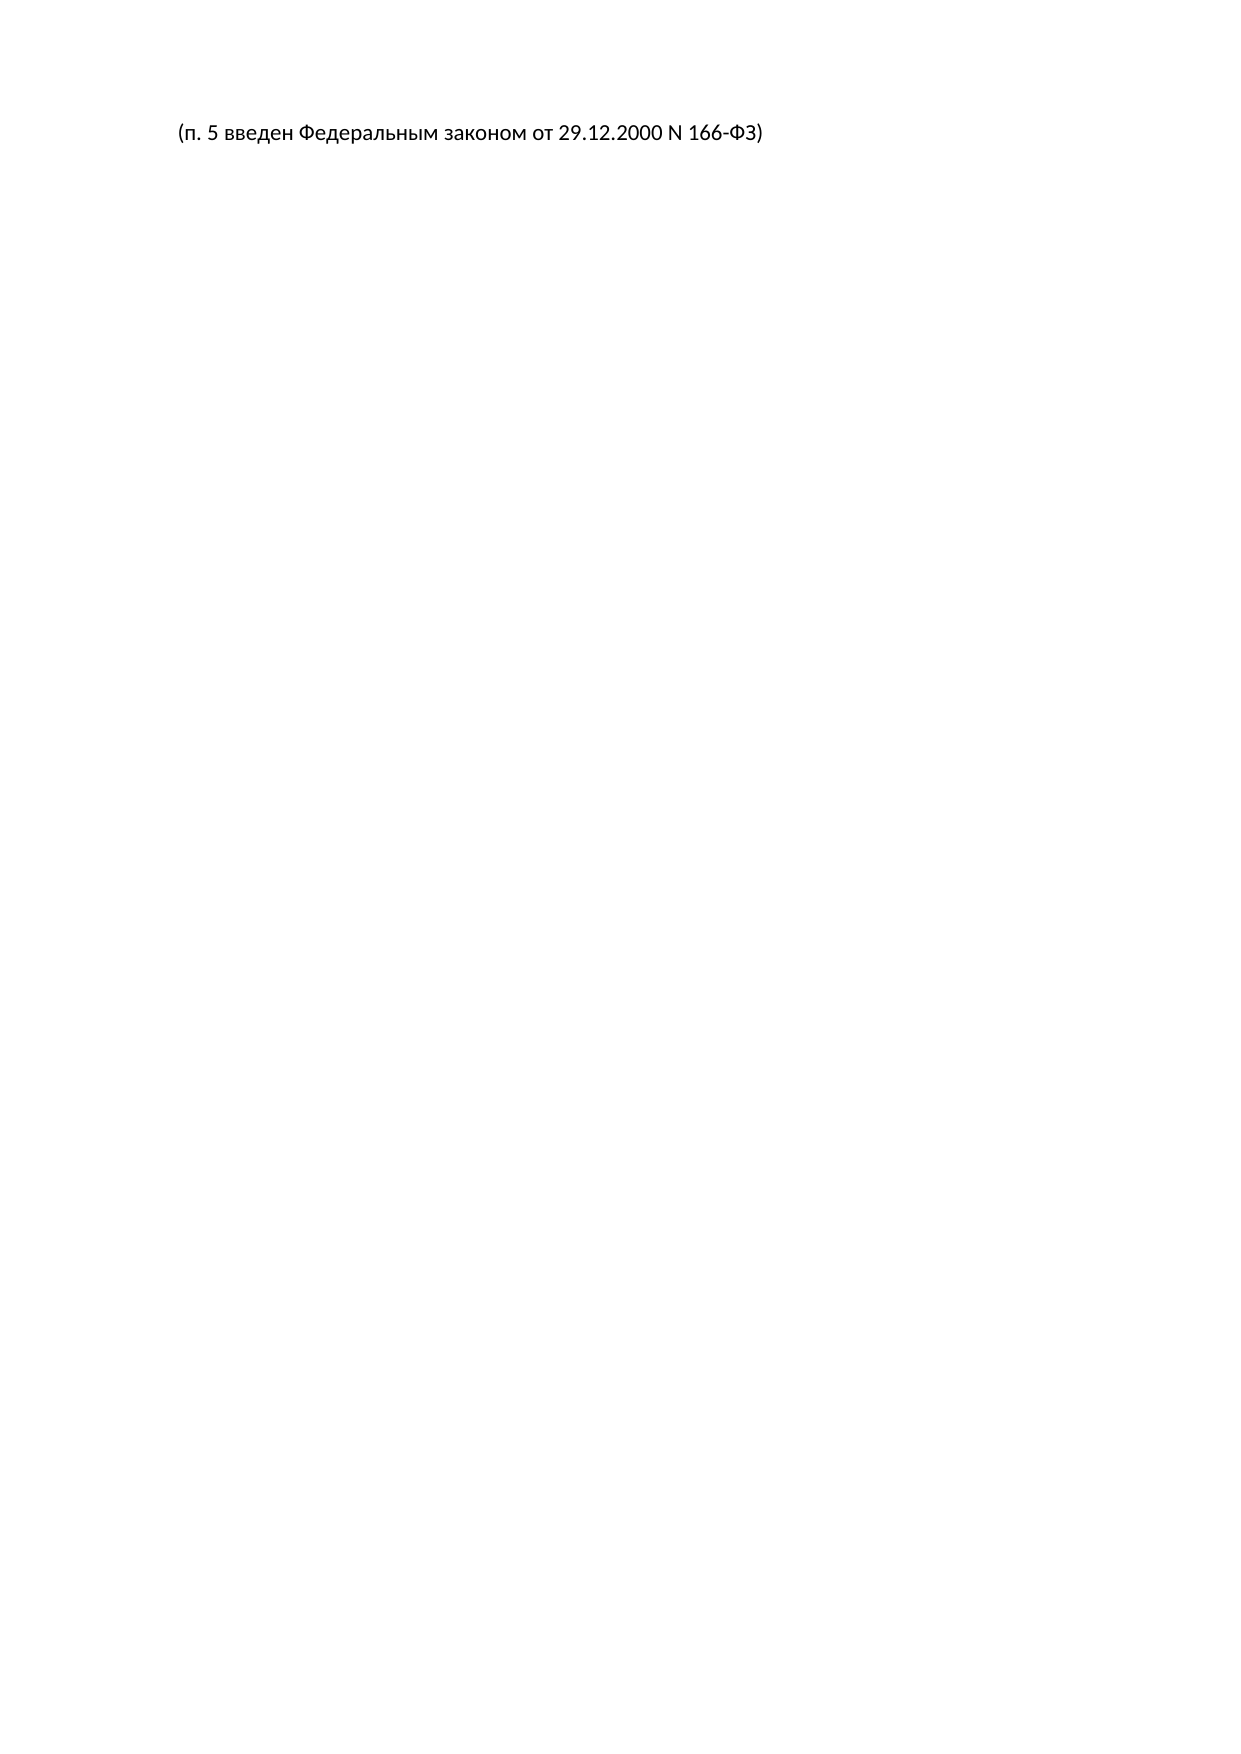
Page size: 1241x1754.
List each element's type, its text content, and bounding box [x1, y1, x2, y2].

text (п. 5 введен Федеральным законом от 29.12.2000 N 166-ФЗ) [177, 118, 1152, 146]
